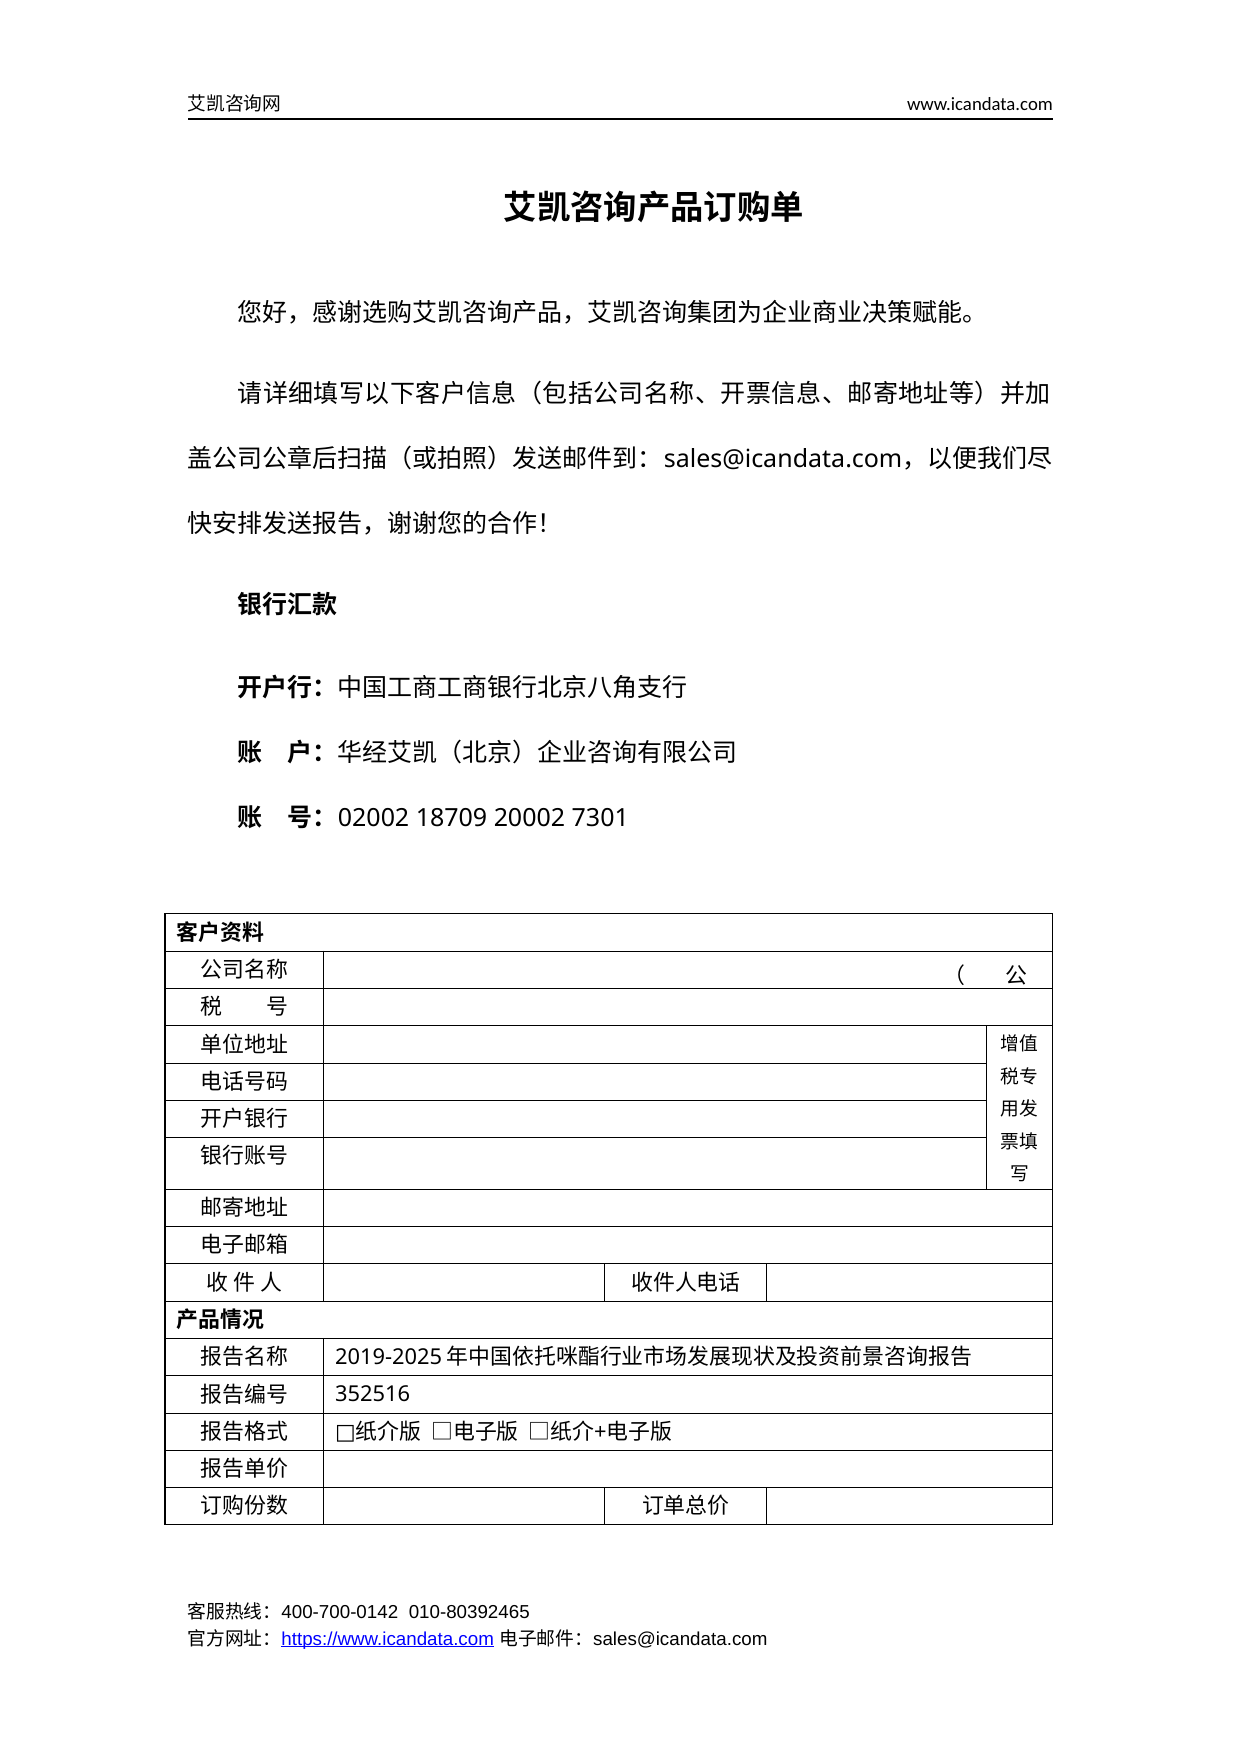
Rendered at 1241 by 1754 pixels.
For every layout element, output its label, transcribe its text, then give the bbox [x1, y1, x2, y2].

table_cell [324, 1190, 1052, 1226]
table_cell [324, 1064, 986, 1100]
table_cell [767, 1264, 1052, 1301]
table_cell 2019-2025年中国依托咪酯行业市场发展现状及投资前景咨询报告 [324, 1339, 1052, 1375]
table_cell [324, 1227, 1052, 1263]
table_cell 订单总价 [605, 1488, 766, 1524]
table_cell 税 号 [166, 989, 323, 1025]
table_cell 电话号码 [166, 1064, 323, 1100]
text 账 号：02002 18709 20002 7301 [187, 783, 1053, 848]
text 艾凯咨询产品订购单 [187, 172, 1053, 237]
table_header 客户资料 [166, 914, 1052, 951]
text 您好，感谢选购艾凯咨询产品，艾凯咨询集团为企业商业决策赋能。 [187, 278, 1053, 343]
table_cell 报告名称 [166, 1339, 323, 1375]
text 开户行：中国工商工商银行北京八角支行 [187, 653, 1053, 718]
table_cell 报告格式 [166, 1414, 323, 1450]
text 请详细填写以下客户信息（包括公司名称、开票信息、邮寄地址等）并加盖公司公章后扫描（或拍照）发送邮件到：sales@icandata.com，以便我们尽快安排发送报告，谢谢您的合作！ [187, 359, 1053, 554]
table_cell 订购份数 [166, 1488, 323, 1524]
table_cell 银行账号 [166, 1138, 323, 1189]
table_cell 增值税专用发票填写 [987, 1026, 1052, 1189]
table_cell 收件人电话 [605, 1264, 766, 1301]
table_cell 电子邮箱 [166, 1227, 323, 1263]
table_cell [324, 989, 1052, 1025]
table_cell 产品情况 [166, 1302, 1052, 1338]
table_cell 报告单价 [166, 1451, 323, 1487]
text 银行汇款 [187, 570, 1053, 635]
table_cell [324, 1101, 986, 1137]
table_cell 报告编号 [166, 1376, 323, 1412]
table_cell [324, 952, 1052, 988]
table_cell [324, 1451, 1052, 1487]
table_cell 352516 [324, 1376, 1052, 1412]
table_cell 公司名称 [166, 952, 323, 988]
table_cell [324, 1264, 604, 1301]
text 账 户：华经艾凯（北京）企业咨询有限公司 [187, 718, 1053, 783]
table_cell □纸介版 □电子版 □纸介+电子版 [324, 1414, 1052, 1450]
table_cell 单位地址 [166, 1026, 323, 1062]
table_cell 收 件 人 [166, 1264, 323, 1301]
table_cell 邮寄地址 [166, 1190, 323, 1226]
table_cell [324, 1488, 604, 1524]
table_cell [324, 1138, 986, 1189]
table_cell 开户银行 [166, 1101, 323, 1137]
table_cell [767, 1488, 1052, 1524]
table_cell [324, 1026, 986, 1062]
